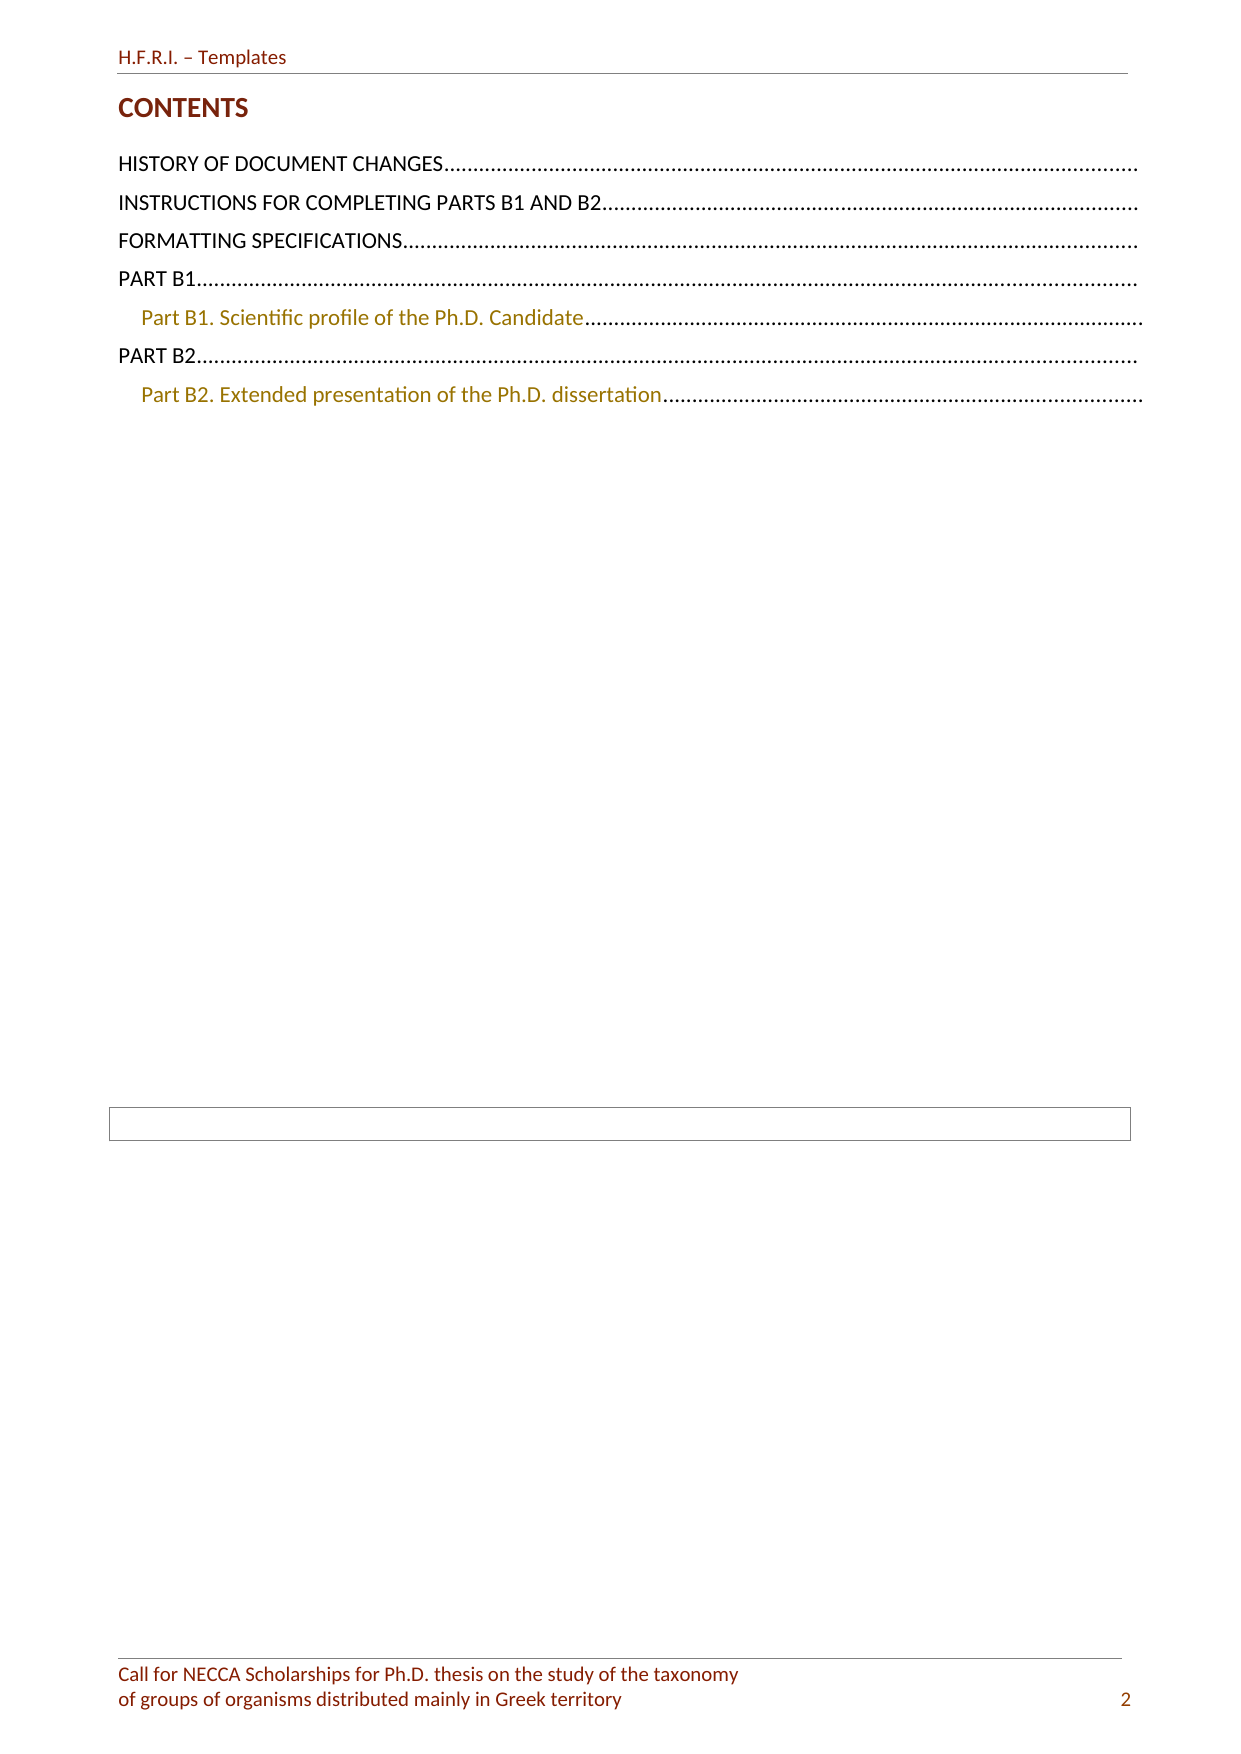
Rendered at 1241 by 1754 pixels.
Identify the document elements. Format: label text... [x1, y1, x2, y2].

text PART B1 6 [118, 264, 1122, 293]
text Part B1. Scientific profile of the Ph.D. Candidate 6 [141, 303, 1122, 331]
text CONTENTS [118, 89, 1122, 124]
text HISTORY OF DOCUMENT CHANGES 3 [118, 149, 1122, 177]
text FORMATTING SPECIFICATIONS 5 [118, 226, 1122, 254]
text INSTRUCTIONS FOR COMPLETING PARTS B1 AND B2 4 [118, 188, 1122, 216]
text PART B2 8 [118, 341, 1122, 369]
text Part B2. Extended presentation of the Ph.D. dissertation 8 [141, 380, 1122, 408]
